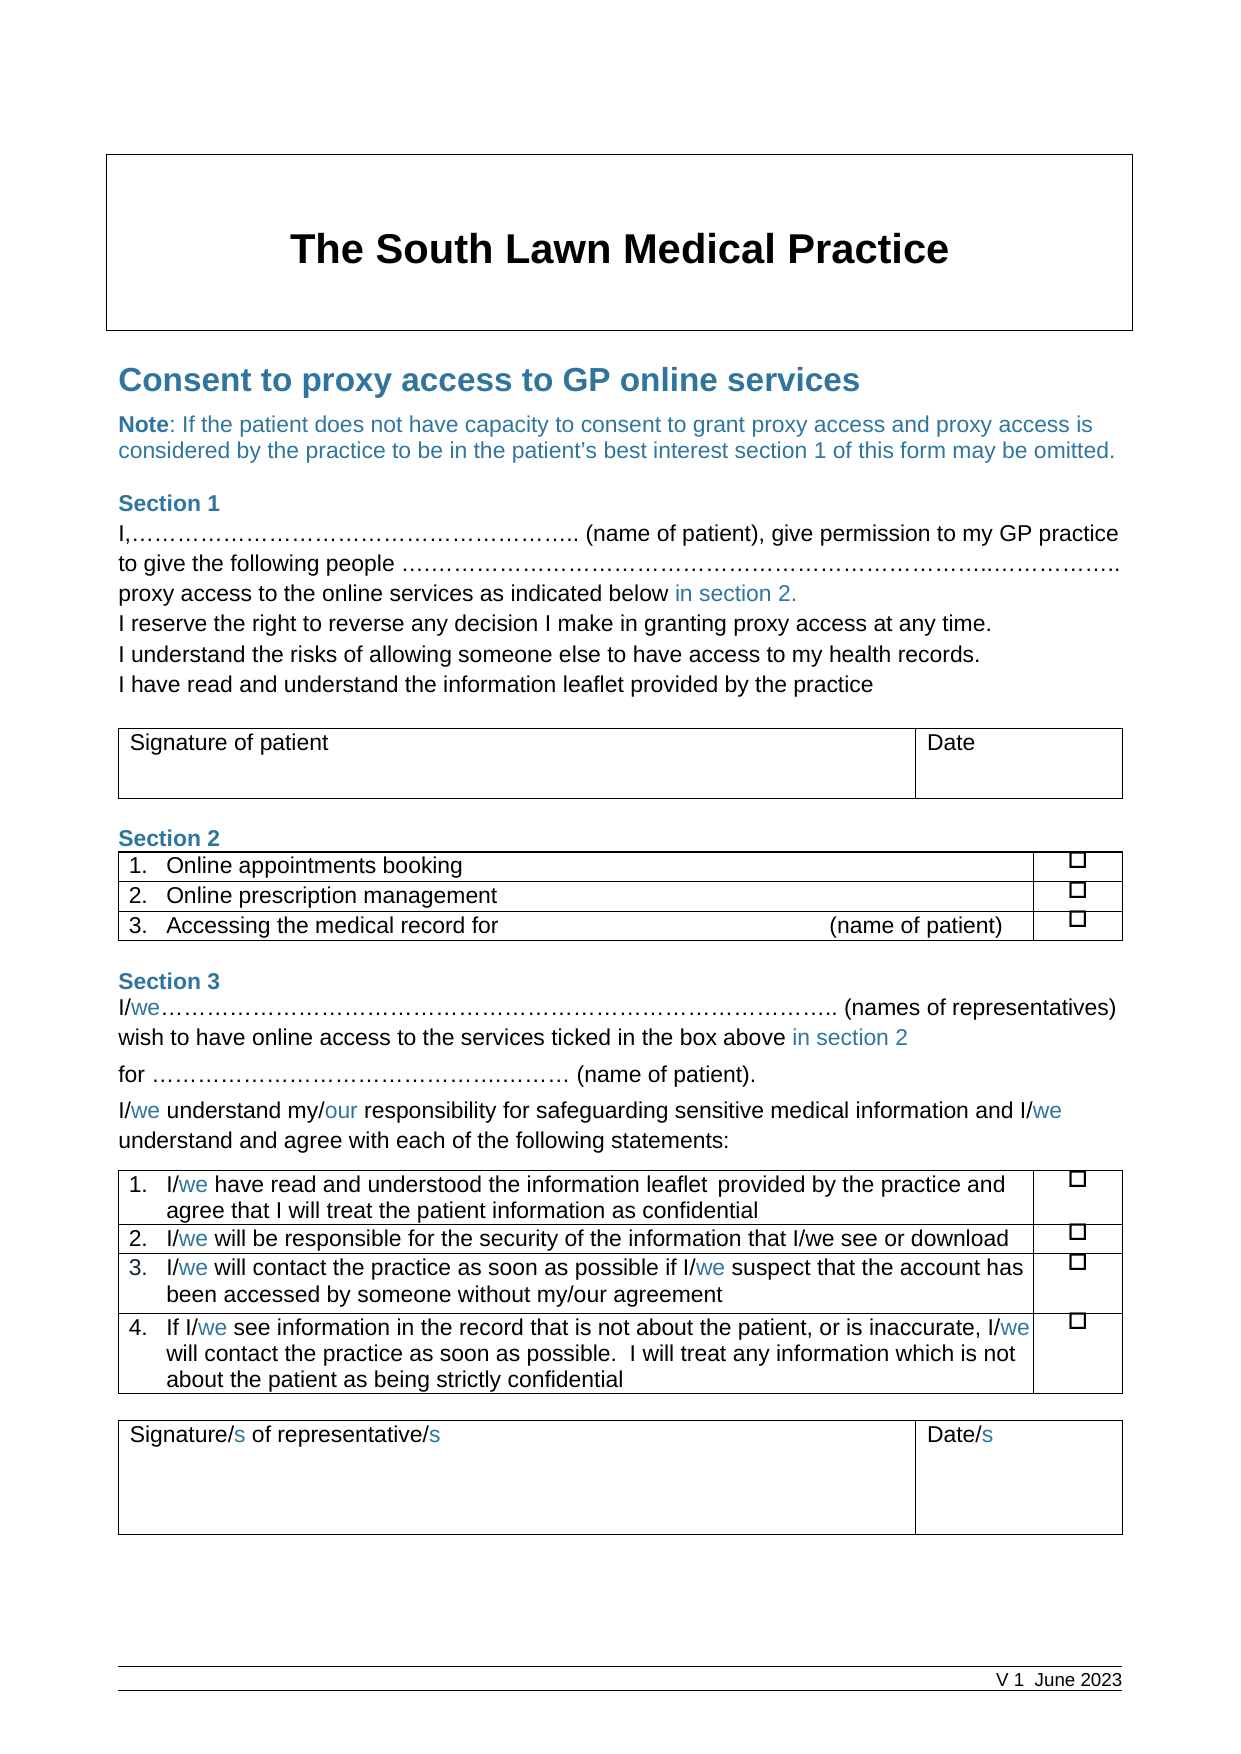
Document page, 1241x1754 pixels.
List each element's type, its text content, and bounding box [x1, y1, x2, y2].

table_cell [1034, 1254, 1122, 1312]
text I/we…………………………………………………………………………….. (names of representatives) wish to have online access to the services ticked in the box above in section 2 [118, 994, 1122, 1051]
text I reserve the right to reverse any decision I make in granting proxy access at any time. [118, 610, 1122, 637]
text Section 1 [118, 489, 1122, 516]
table_header [1034, 1171, 1122, 1224]
text I/we understand my/our responsibility for safeguarding sensitive medical information and I/we understand and agree with each of the following statements: [118, 1097, 1122, 1154]
table_header I/we have read and understood the information leaflet provided by the practice and agree that I will treat the patient information as confidential [119, 1171, 1033, 1224]
table_cell [1034, 1314, 1122, 1392]
table_header Date [916, 729, 1122, 798]
table_header The South Lawn Medical Practice [107, 155, 1132, 330]
table_header [1034, 853, 1122, 881]
table_cell I/we will contact the practice as soon as possible if I/we suspect that the account has been accessed by someone without my/our agreement [119, 1254, 1033, 1312]
text I have read and understand the information leaflet provided by the practice [118, 671, 1122, 697]
table_header Signature of patient [119, 729, 915, 798]
text for ……………………………………….……… (name of patient). [118, 1061, 1122, 1087]
table_cell If I/we see information in the record that is not about the patient, or is inaccurate, I/we will contact the practice as soon as possible. I will treat any information which is not about the patient as being strictly confidential [119, 1314, 1033, 1392]
text Consent to proxy access to GP online services [118, 359, 1122, 398]
table_cell Accessing the medical record for (name of patient) [119, 912, 1033, 940]
table_header Signature/s of representative/s [119, 1421, 915, 1534]
text I,………………………………………………….. (name of patient), give permission to my GP practice to give the following people ….………………………………………………………………..…………….. proxy access to the online services as indicated below in section 2. [118, 520, 1122, 607]
table_cell [1034, 1225, 1122, 1253]
table_header Date/s [916, 1421, 1122, 1534]
text Note: If the patient does not have capacity to consent to grant proxy access and proxy access is considered by the practice to be in the patient’s best interest section 1 of this form may be omitted. [118, 411, 1122, 463]
table_cell [1034, 912, 1122, 940]
text I understand the risks of allowing someone else to have access to my health records. [118, 641, 1122, 667]
table_header Online appointments booking [119, 853, 1033, 881]
text Section 2 [118, 825, 1122, 851]
text Section 3 [118, 968, 1122, 994]
table_cell [1034, 882, 1122, 911]
table_cell Online prescription management [119, 882, 1033, 911]
table_cell I/we will be responsible for the security of the information that I/we see or download [119, 1225, 1033, 1253]
